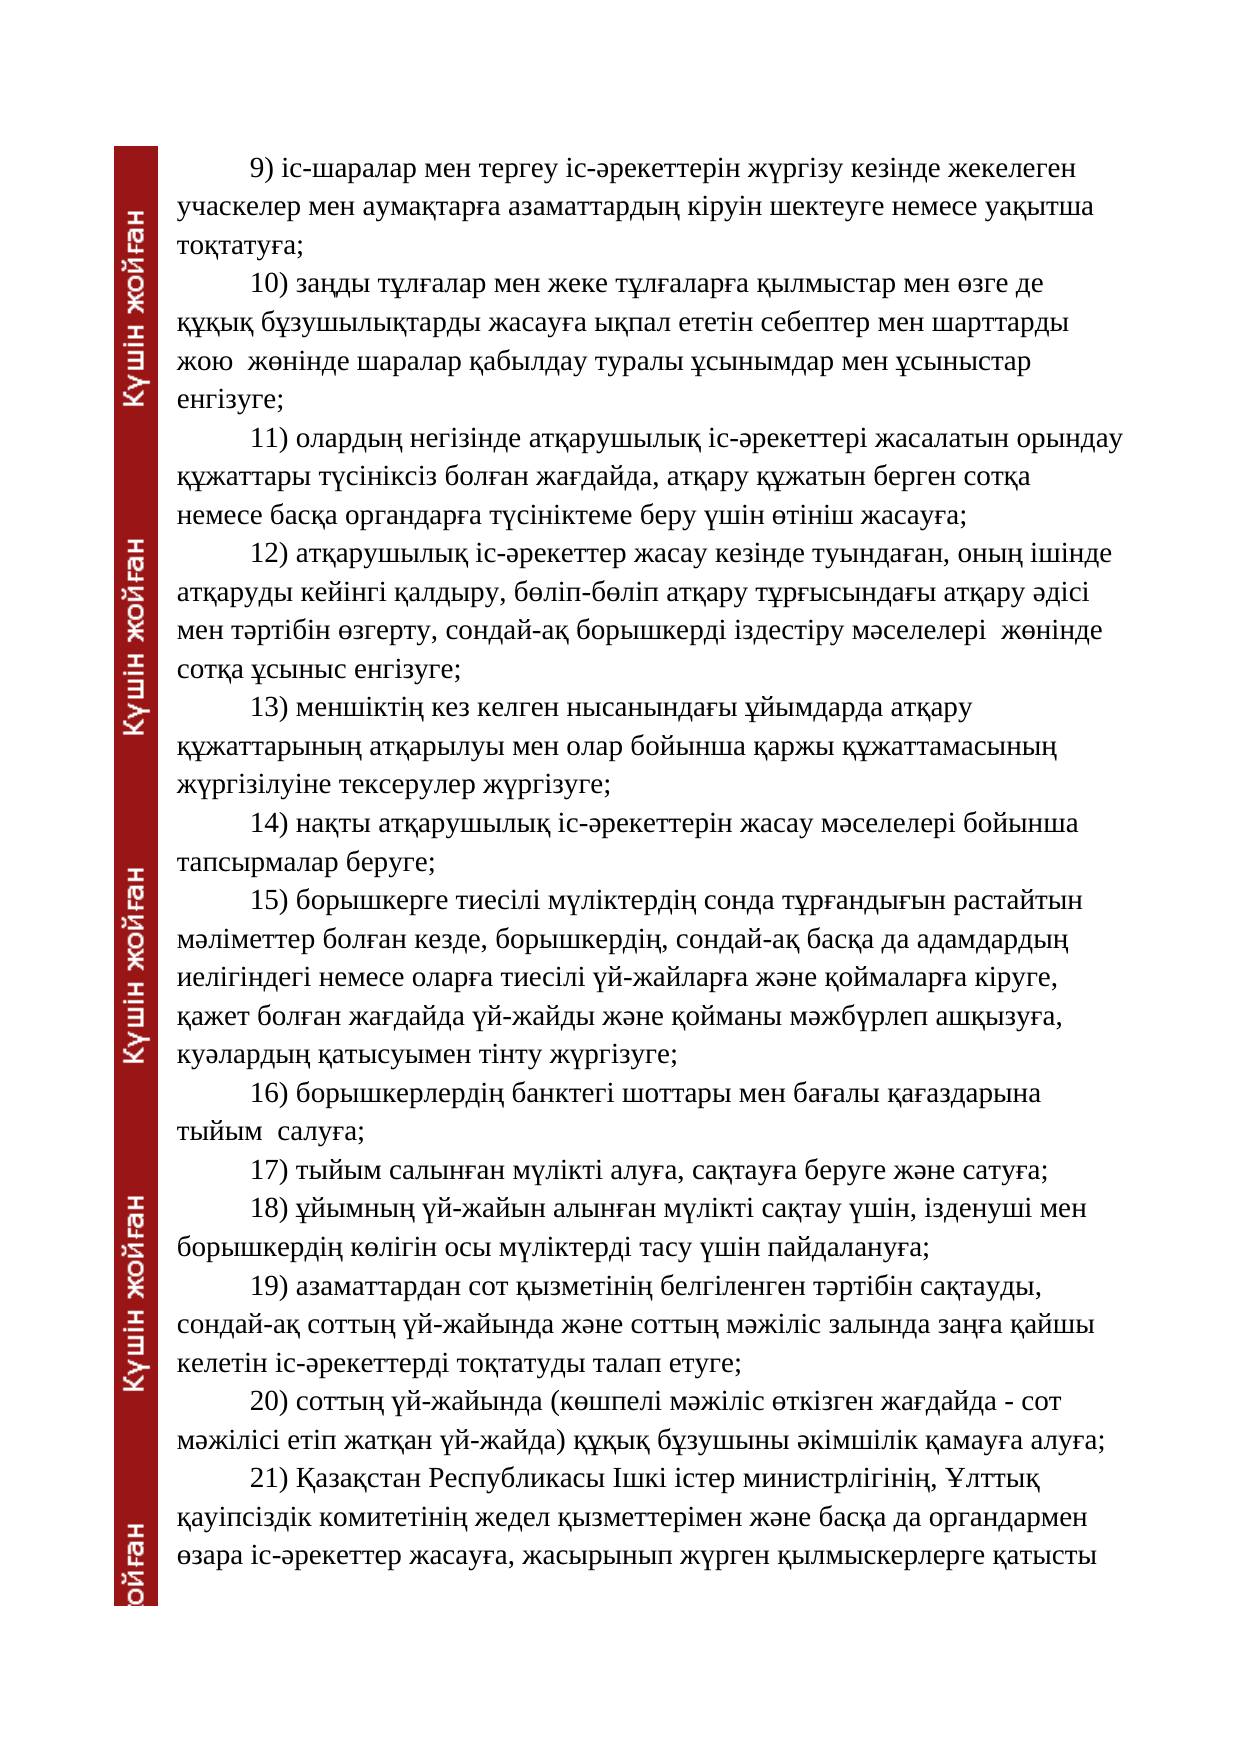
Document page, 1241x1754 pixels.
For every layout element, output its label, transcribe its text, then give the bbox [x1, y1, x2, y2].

picture [114, 1571, 158, 1606]
picture [114, 146, 158, 150]
picture [114, 1494, 158, 1499]
